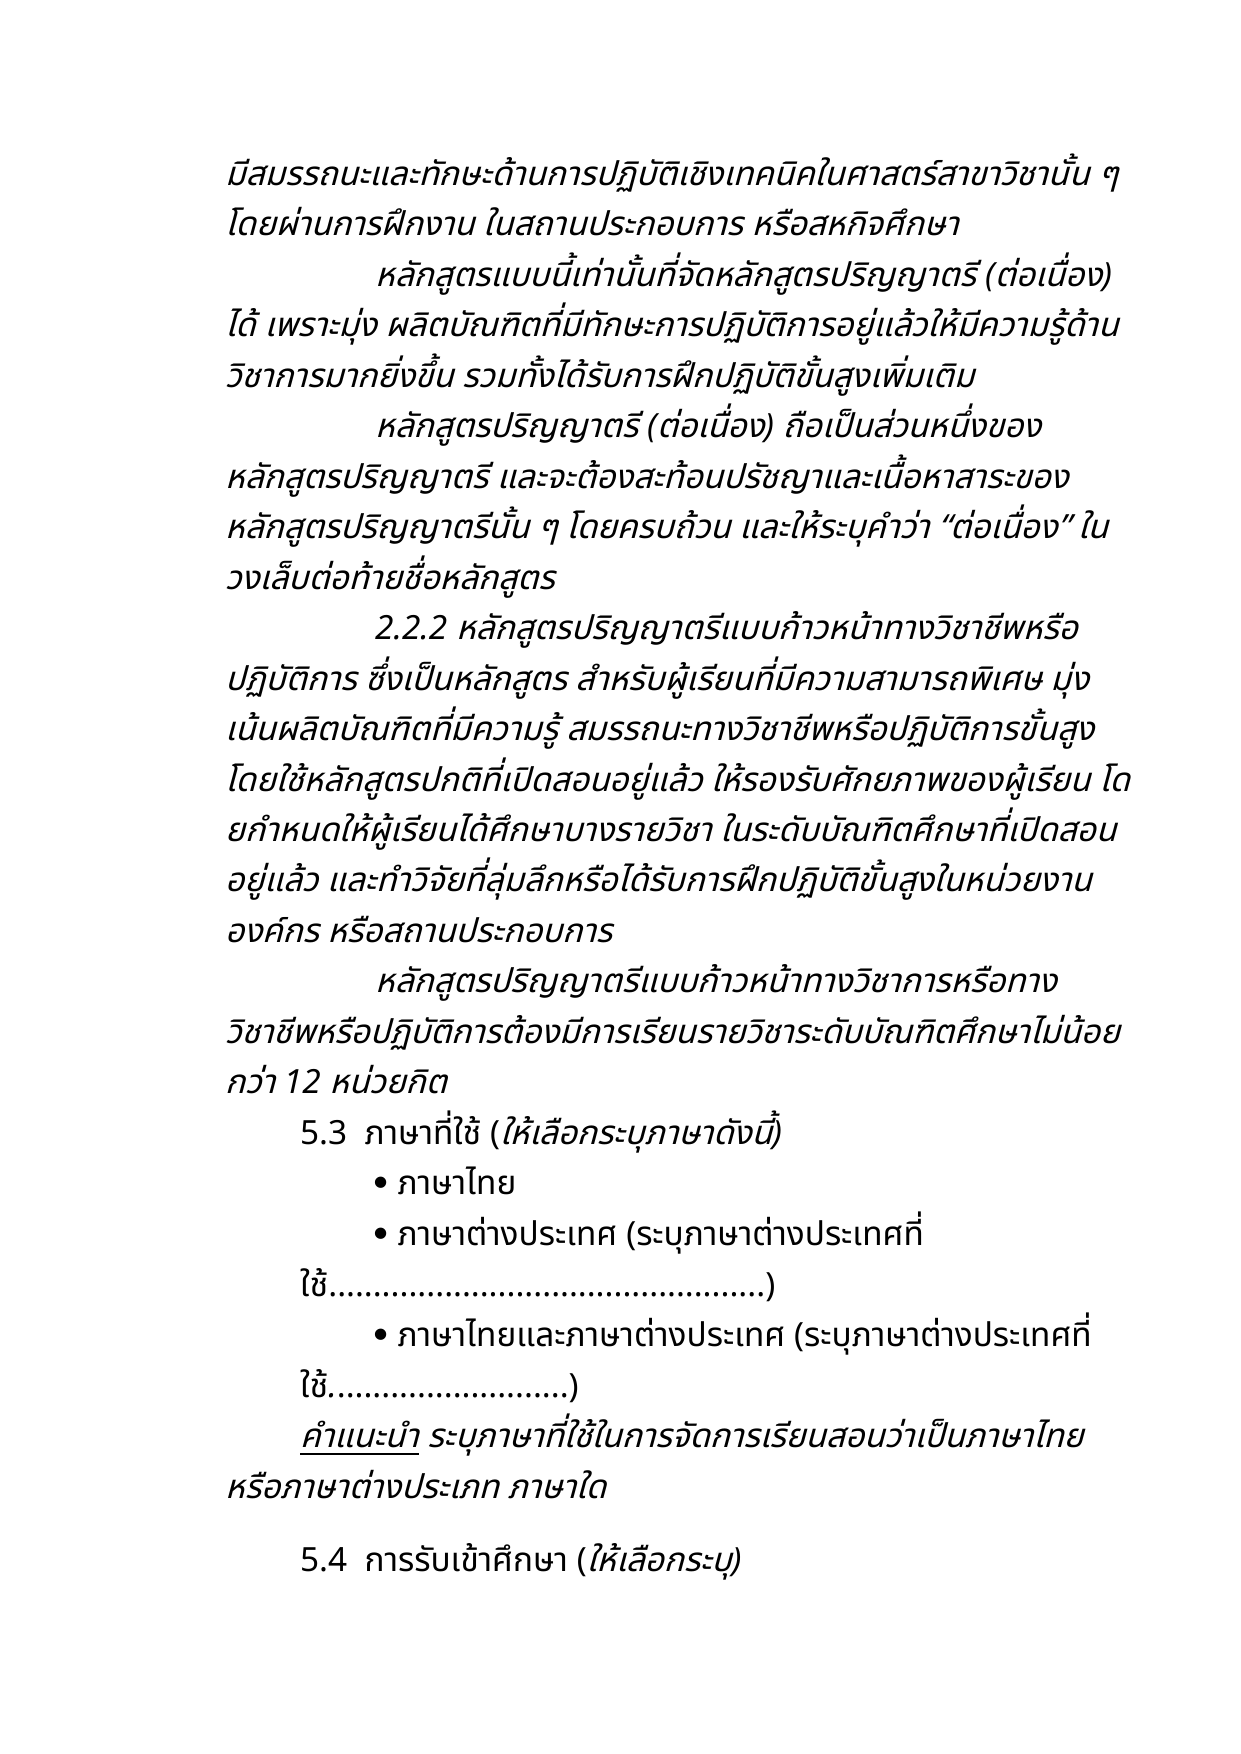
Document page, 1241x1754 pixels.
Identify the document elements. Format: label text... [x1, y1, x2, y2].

text 5.3 ภาษาที่ใช้ (ให้เลือกระบุภาษาดังนี้) [225, 1109, 1134, 1159]
text ภาษาไทย [300, 1159, 1134, 1210]
text 2.2.2 หลักสูตรปริญญาตรีแบบก้าวหน้าทางวิชาชีพหรือปฏิบัติการ ซึ่งเป็นหลักสูตร สําหรับผู้เรียนที่มีความสามารถพิเศษ มุ่งเน้นผลิตบัณฑิตที่มีความรู้ สมรรถนะทางวิชาชีพหรือปฏิบัติการขั้นสูง โดยใช้หลักสูตรปกติที่เปิดสอนอยู่แล้ว ให้รองรับศักยภาพของผู้เรียน โดยกําหนดให้ผู้เรียนได้ศึกษาบางรายวิชา ในระดับบัณฑิตศึกษาที่เปิดสอนอยู่แล้ว และทําวิจัยที่ลุ่มลึกหรือได้รับการฝึกปฏิบัติขั้นสูงในหน่วยงาน องค์กร หรือสถานประกอบการ [225, 604, 1134, 957]
text ภาษาต่างประเทศ (ระบุภาษาต่างประเทศที่ใช้.................................................) [300, 1210, 1134, 1311]
text 5.4 การรับเข้าศึกษา (ให้เลือกระบุ) [225, 1536, 1134, 1586]
text ภาษาไทยและภาษาต่างประเทศ (ระบุภาษาต่างประเทศที่ใช้...........................) [300, 1311, 1134, 1412]
text หลักสูตรปริญญาตรี (ต่อเนื่อง) ถือเป็นส่วนหนึ่งของหลักสูตรปริญญาตรี และจะต้องสะท้อนปรัชญาและเนื้อหาสาระของหลักสูตรปริญญาตรีนั้น ๆ โดยครบถ้วน และให้ระบุคําว่า “ต่อเนื่อง” ในวงเล็บต่อท้ายชื่อหลักสูตร [225, 402, 1134, 604]
text หลักสูตรปริญญาตรีแบบก้าวหน้าทางวิชาการหรือทางวิชาชีพหรือปฏิบัติการต้องมีการเรียนรายวิชาระดับบัณฑิตศึกษาไม่น้อยกว่า 12 หน่วยกิต [225, 957, 1134, 1109]
text คำแนะนำ ระบุภาษาที่ใช้ในการจัดการเรียนสอนว่าเป็นภาษาไทยหรือภาษาต่างประเภท ภาษาใด [225, 1412, 1134, 1513]
text หลักสูตรแบบนี้เท่านั้นที่จัดหลักสูตรปริญญาตรี (ต่อเนื่อง) ได้ เพราะมุ่ง ผลิตบัณฑิตที่มีทักษะการปฏิบัติการอยู่แล้วให้มีความรู้ด้านวิชาการมากยิ่งขึ้น รวมทั้งได้รับการฝึกปฏิบัติขั้นสูงเพิ่มเติม [225, 251, 1134, 402]
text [225, 150, 1134, 251]
